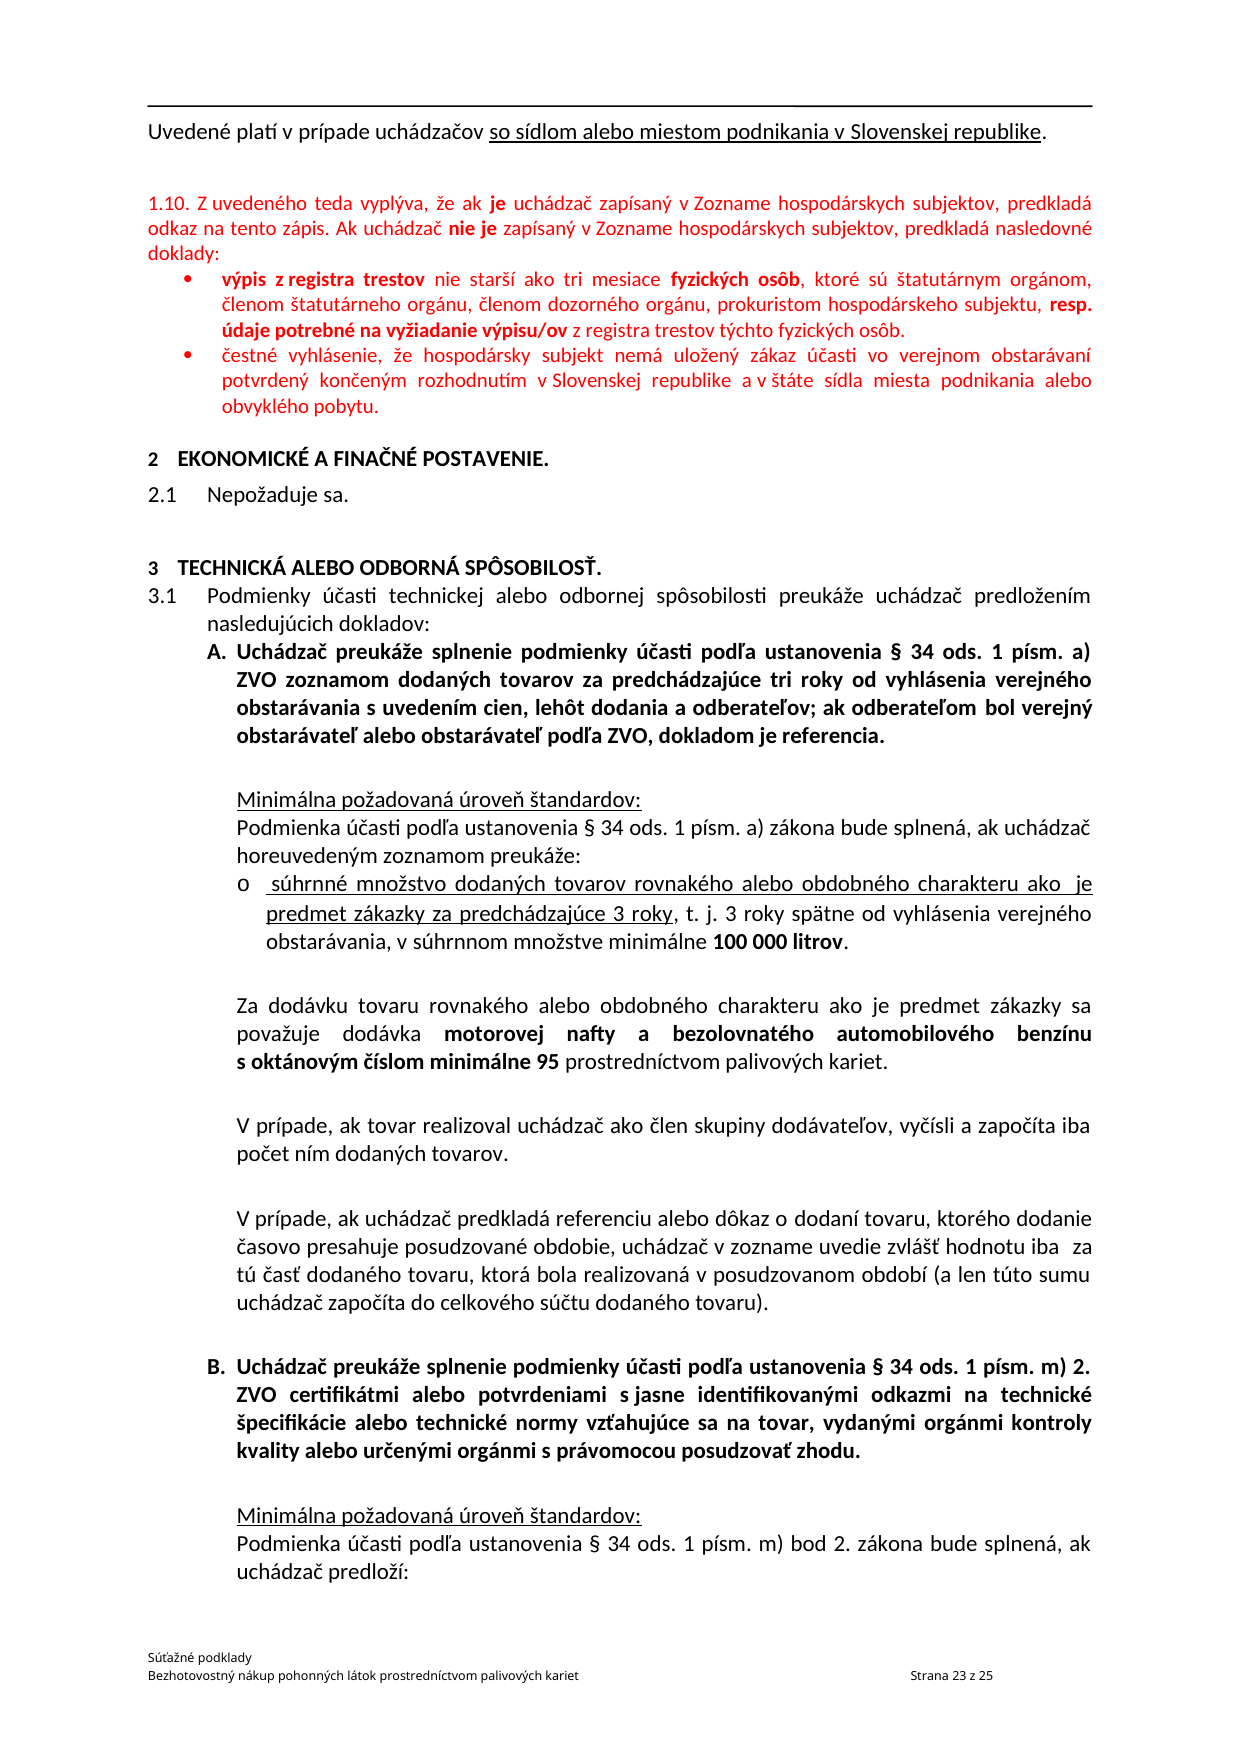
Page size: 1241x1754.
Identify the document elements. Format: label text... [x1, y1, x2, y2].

list Nepožaduje sa. [148, 480, 1092, 508]
list čestné vyhlásenie, že hospodársky subjekt nemá uložený zákaz účasti vo verejnom obstarávaní potvrdený končeným rozhodnutím v Slovenskej republike a v štáte sídla miesta podnikania alebo obvyklého pobytu. [184, 342, 1092, 418]
text 1.10. Z uvedeného teda vyplýva, že ak je uchádzač zapísaný v Zozname hospodárskych subjektov, predkladá odkaz na tento zápis. Ak uchádzač nie je zapísaný v Zozname hospodárskych subjektov, predkladá nasledovné doklady: [148, 190, 1092, 266]
text 3.1 Podmienky účasti technickej alebo odbornej spôsobilosti preukáže uchádzač predložením nasledujúcich dokladov: [148, 581, 1092, 637]
list EKONOMICKÉ A FINAČNÉ POSTAVENIE. [148, 444, 1092, 472]
list Za dodávku tovaru rovnakého alebo obdobného charakteru ako je predmet zákazky sa považuje dodávka motorovej nafty a bezolovnatého automobilového benzínu s oktánovým číslom minimálne 95 prostredníctvom palivových kariet. [236, 991, 1092, 1075]
text V prípade, ak uchádzač predkladá referenciu alebo dôkaz o dodaní tovaru, ktorého dodanie časovo presahuje posudzované obdobie, uchádzač v zozname uvedie zvlášť hodnotu iba za tú časť dodaného tovaru, ktorá bola realizovaná v posudzovanom období (a len túto sumu uchádzač započíta do celkového súčtu dodaného tovaru). [236, 1204, 1092, 1316]
text V prípade, ak tovar realizoval uchádzač ako člen skupiny dodávateľov, vyčísli a započíta iba počet ním dodaných tovarov. [236, 1112, 1092, 1168]
text Uvedené platí v prípade uchádzačov so sídlom alebo miestom podnikania v Slovenskej republike. [148, 117, 1092, 145]
list súhrnné množstvo dodaných tovarov rovnakého alebo obdobného charakteru ako je predmet zákazky za predchádzajúce 3 roky, t. j. 3 roky spätne od vyhlásenia verejného obstarávania, v súhrnnom množstve minimálne 100 000 litrov. [236, 869, 1092, 955]
list Uchádzač preukáže splnenie podmienky účasti podľa ustanovenia § 34 ods. 1 písm. a) ZVO zoznamom dodaných tovarov za predchádzajúce tri roky od vyhlásenia verejného obstarávania s uvedením cien, lehôt dodania a odberateľov; ak odberateľom bol verejný obstarávateľ alebo obstarávateľ podľa ZVO, dokladom je referencia. [207, 637, 1092, 749]
list Uchádzač preukáže splnenie podmienky účasti podľa ustanovenia § 34 ods. 1 písm. m) 2. ZVO certifikátmi alebo potvrdeniami s jasne identifikovanými odkazmi na technické špecifikácie alebo technické normy vzťahujúce sa na tovar, vydanými orgánmi kontroly kvality alebo určenými orgánmi s právomocou posudzovať zhodu. [207, 1352, 1092, 1464]
text Minimálna požadovaná úroveň štandardov: [236, 786, 1092, 813]
list TECHNICKÁ ALEBO ODBORNÁ SPÔSOBILOSŤ. [148, 553, 1092, 581]
text Podmienka účasti podľa ustanovenia § 34 ods. 1 písm. a) zákona bude splnená, ak uchádzač horeuvedeným zoznamom preukáže: [236, 813, 1092, 869]
text Minimálna požadovaná úroveň štandardov: [236, 1501, 1092, 1529]
list Podmienka účasti podľa ustanovenia § 34 ods. 1 písm. m) bod 2. zákona bude splnená, ak uchádzač predloží: [236, 1529, 1092, 1585]
list výpis z registra trestov nie starší ako tri mesiace fyzických osôb, ktoré sú štatutárnym orgánom, členom štatutárneho orgánu, členom dozorného orgánu, prokuristom hospodárskeho subjektu, resp. údaje potrebné na vyžiadanie výpisu/ov z registra trestov týchto fyzických osôb. [184, 266, 1092, 342]
